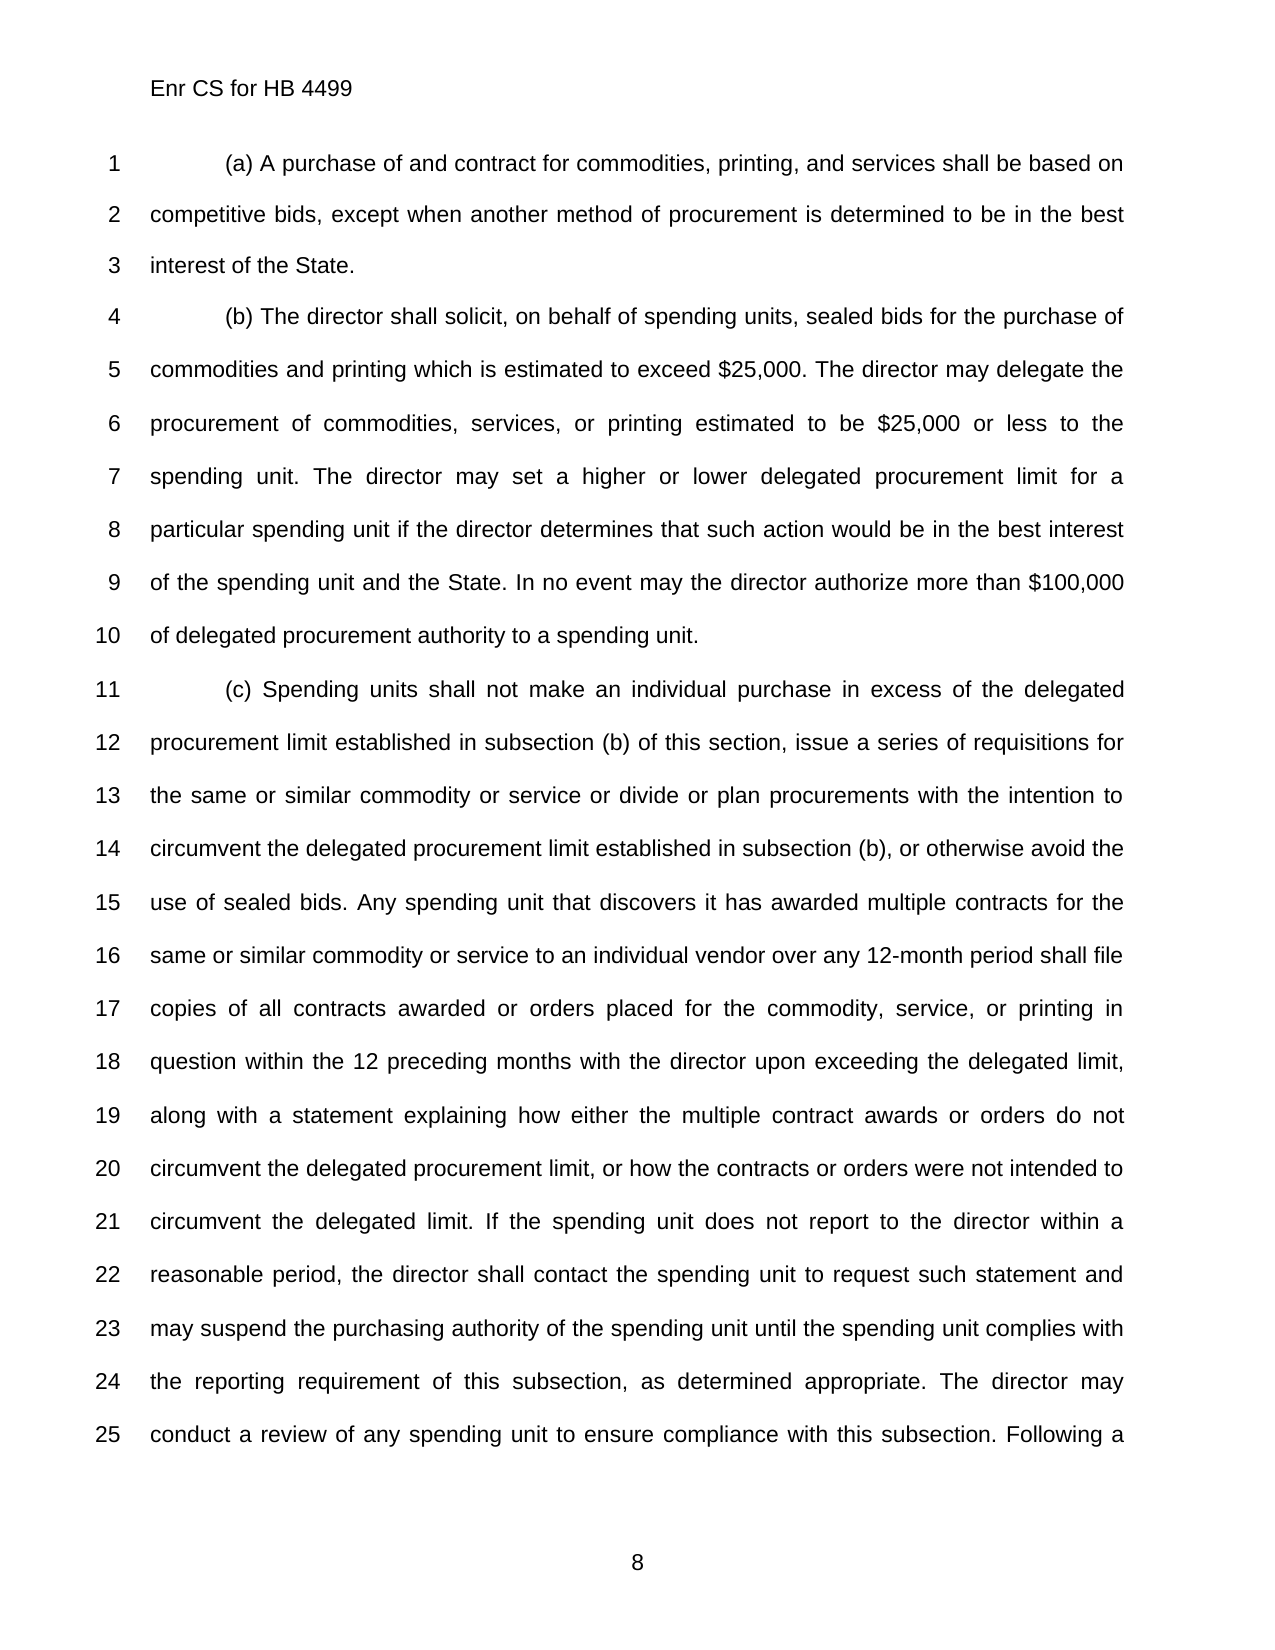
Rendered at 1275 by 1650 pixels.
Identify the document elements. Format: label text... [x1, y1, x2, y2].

text (a) A purchase of and contract for commodities, printing, and services shall be based on competitive bids, except when another method of procurement is determined to be in the best interest of the State. [150, 150, 1125, 278]
text (b) The director shall solicit, on behalf of spending units, sealed bids for the purchase of commodities and printing which is estimated to exceed $25,000. The director may delegate the procurement of commodities, services, or printing estimated to be $25,000 or less to the spending unit. The director may set a higher or lower delegated procurement limit for a particular spending unit if the director determines that such action would be in the best interest of the spending unit and the State. In no event may the director authorize more than $100,000 of delegated procurement authority to a spending unit. [150, 303, 1125, 649]
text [150, 676, 1125, 1447]
